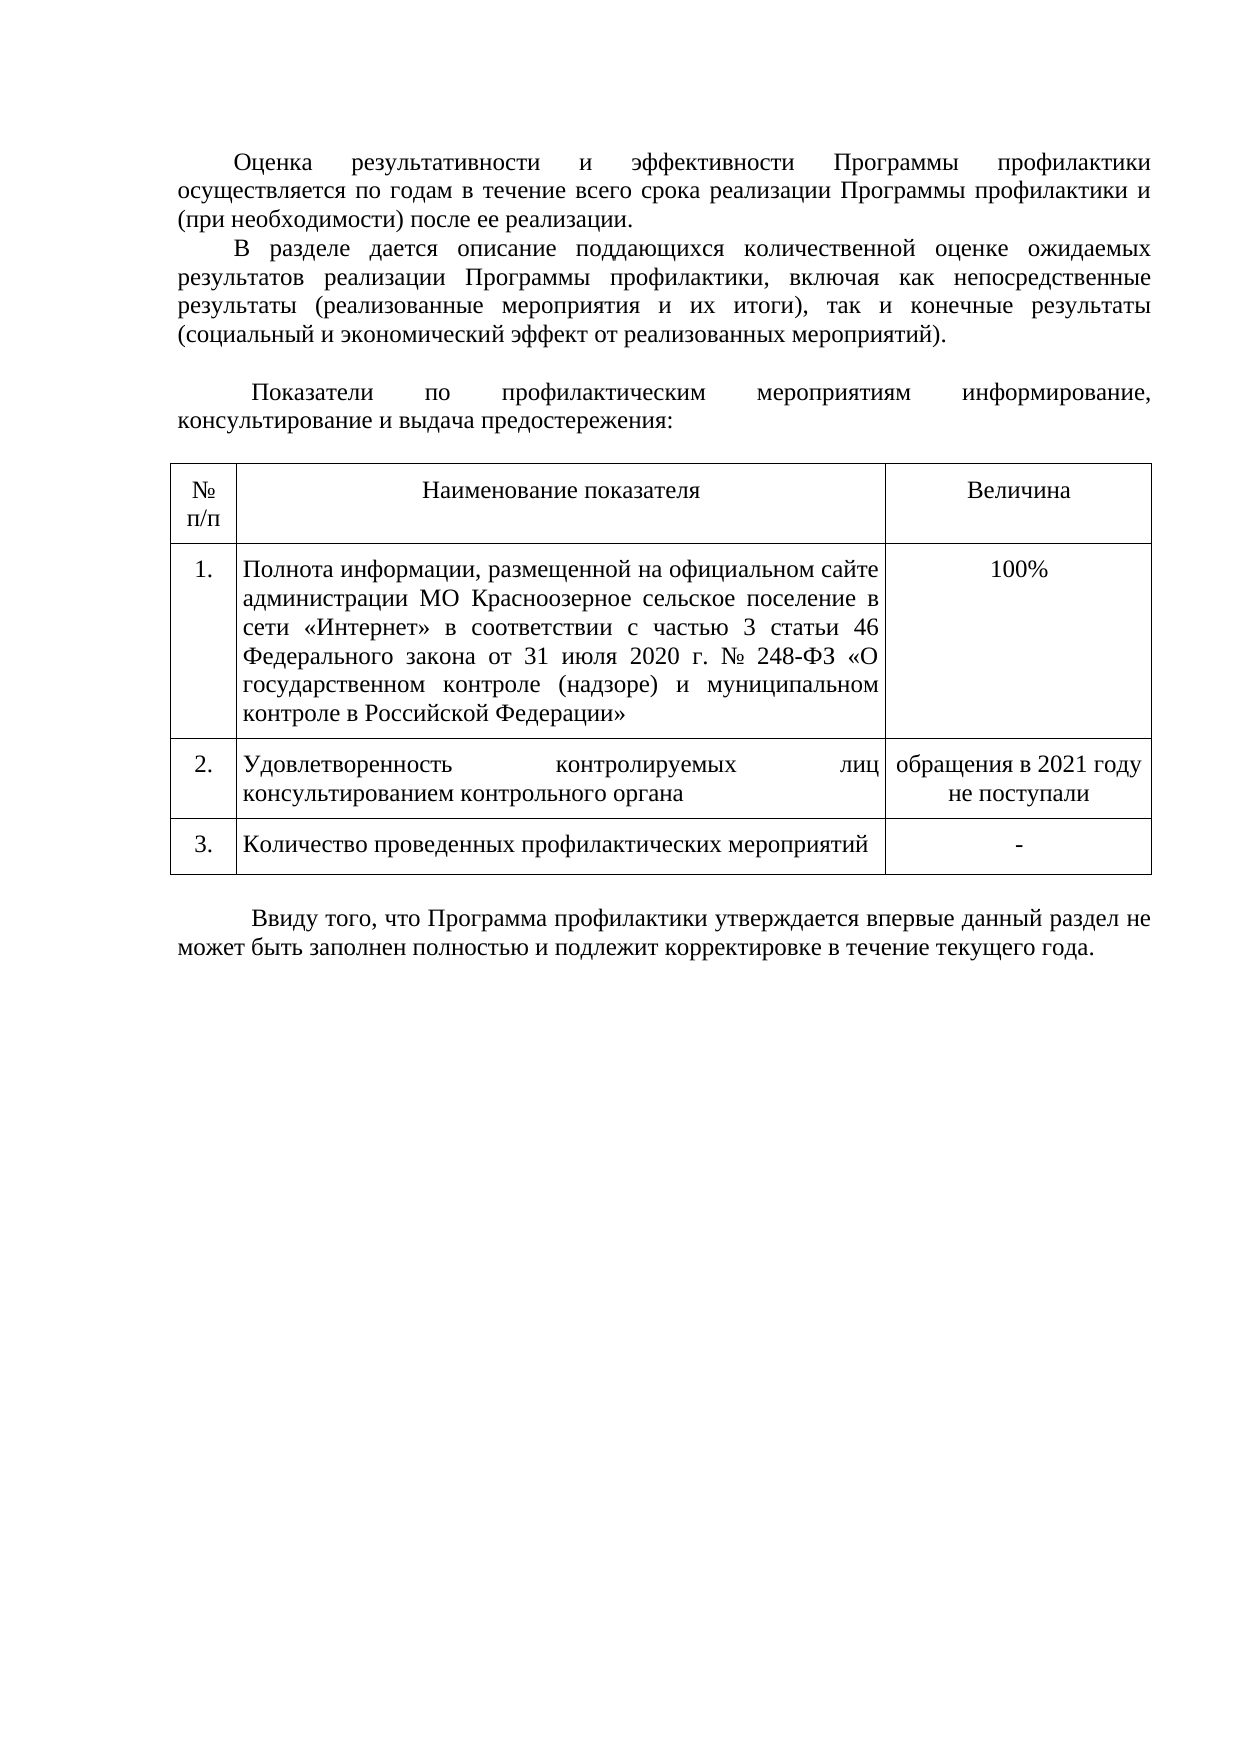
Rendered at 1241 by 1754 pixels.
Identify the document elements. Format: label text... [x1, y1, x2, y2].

table_cell 1. [171, 544, 236, 738]
table_header № п/п [171, 464, 236, 543]
table_cell Количество проведенных профилактических мероприятий [237, 819, 885, 874]
text В разделе дается описание поддающихся количественной оценке ожидаемых результатов реализации Программы профилактики, включая как непосредственные результаты (реализованные мероприятия и их итоги), так и конечные результаты (социальный и экономический эффект от реализованных мероприятий). [177, 233, 1152, 348]
table_header Величина [886, 464, 1151, 543]
text Показатели по профилактическим мероприятиям информирование, консультирование и выдача предостережения: [177, 377, 1152, 434]
table_cell 100% [886, 544, 1151, 738]
text Ввиду того, что Программа профилактики утверждается впервые данный раздел не может быть заполнен полностью и подлежит корректировке в течение текущего года. [177, 903, 1152, 961]
table_cell Полнота информации, размещенной на официальном сайте администрации МО Красноозерное сельское поселение в сети «Интернет» в соответствии с частью 3 статьи 46 Федерального закона от 31 июля 2020 г. № 248-ФЗ «О государственном контроле (надзоре) и муниципальном контроле в Российской Федерации» [237, 544, 885, 738]
text Оценка результативности и эффективности Программы профилактики осуществляется по годам в течение всего срока реализации Программы профилактики и (при необходимости) после ее реализации. [177, 147, 1152, 233]
table_cell 3. [171, 819, 236, 874]
table_header Наименование показателя [237, 464, 885, 543]
table_cell Удовлетворенность контролируемых лиц консультированием контрольного органа [237, 739, 885, 817]
table_cell обращения в 2021 году не поступали [886, 739, 1151, 817]
table_cell - [886, 819, 1151, 874]
table_cell 2. [171, 739, 236, 817]
